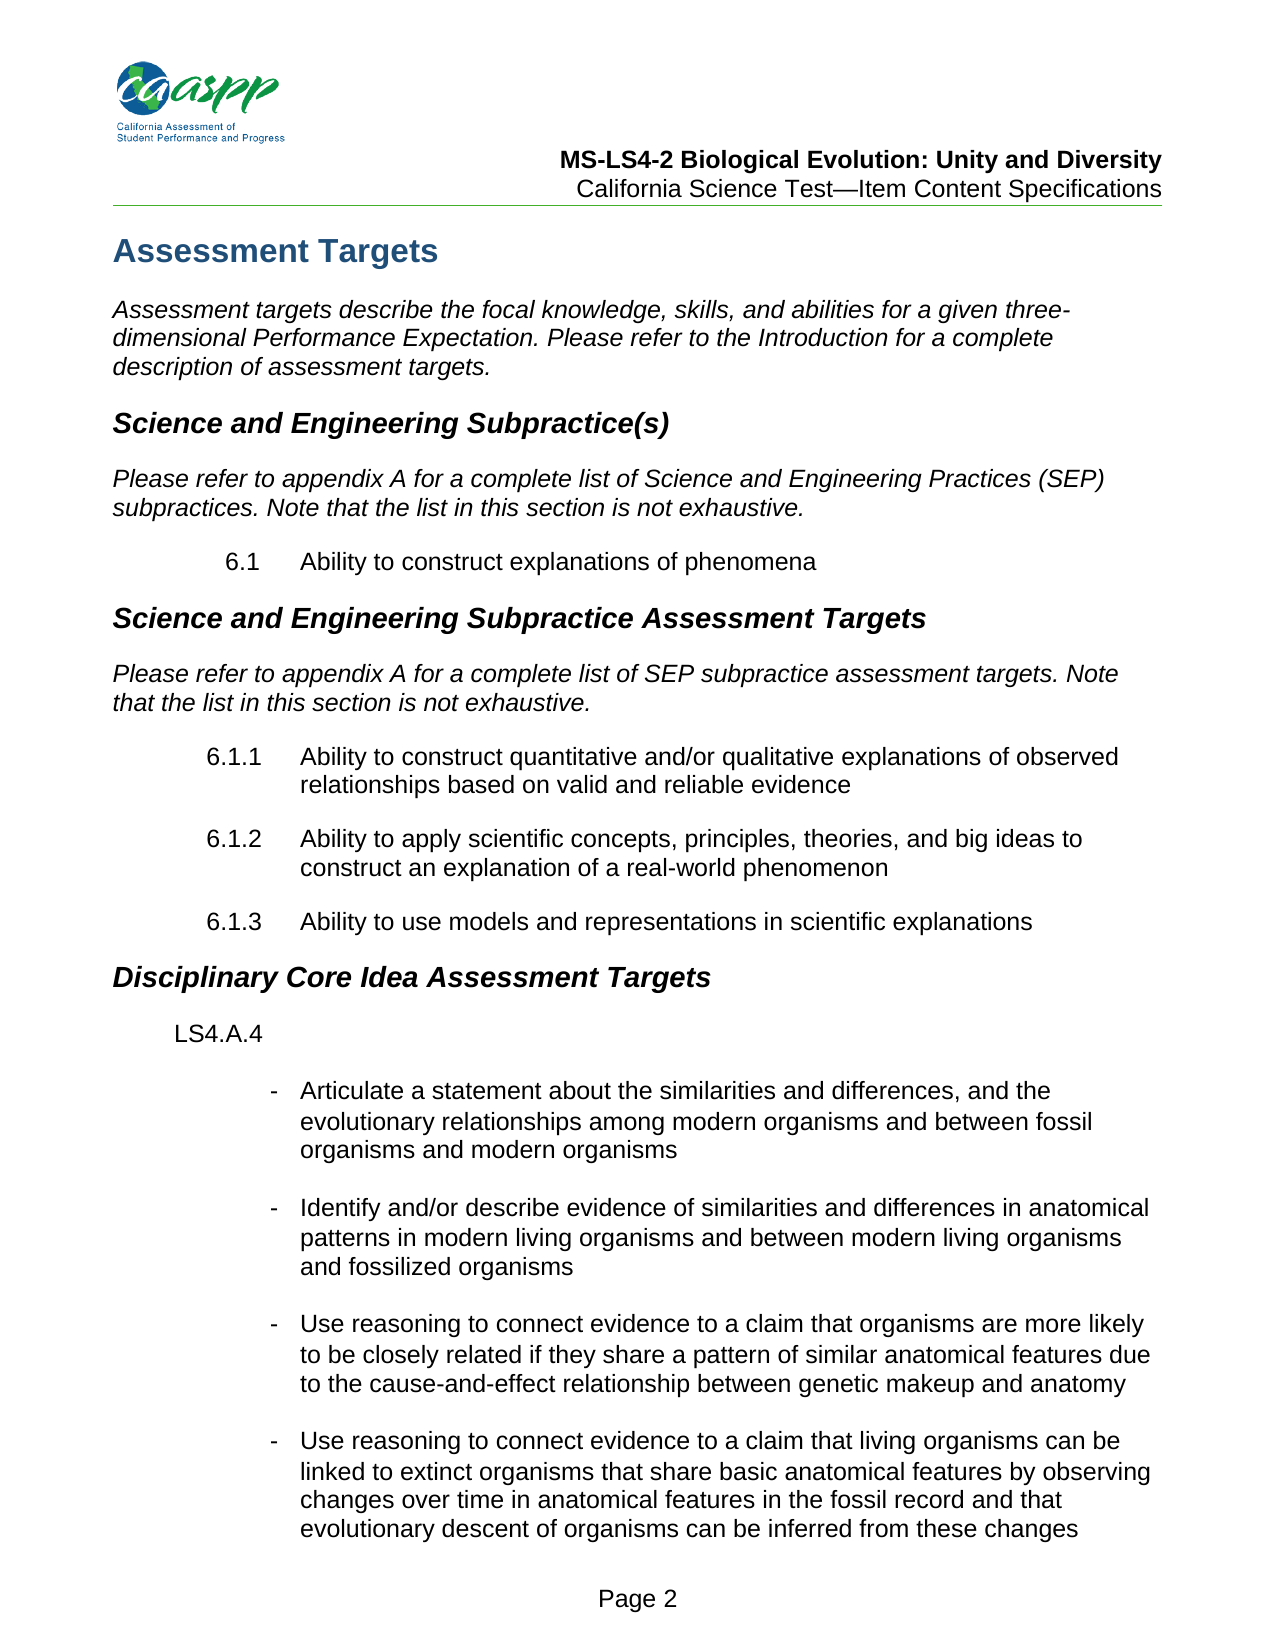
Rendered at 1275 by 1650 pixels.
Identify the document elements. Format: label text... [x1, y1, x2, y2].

subtitle Science and Engineering Subpractice(s) [112, 406, 1162, 439]
picture [112, 60, 287, 146]
subtitle Assessment Targets [112, 231, 1162, 269]
subtitle Disciplinary Core Idea Assessment Targets [112, 960, 1162, 994]
text 6.1 Ability to construct explanations of phenomena [225, 547, 1162, 576]
text Use reasoning to connect evidence to a claim that living organisms can be linked to extinct organisms that share basic anatomical features by observing changes over time in anatomical features in the fossil record and that evolutionary descent of organisms can be inferred from these changes [270, 1422, 1162, 1543]
text Articulate a statement about the similarities and differences, and the evolutionary relationships among modern organisms and between fossil organisms and modern organisms [270, 1073, 1162, 1164]
subtitle LS4.A.4 [174, 1019, 1162, 1048]
text Assessment targets describe the focal knowledge, skills, and abilities for a given three-dimensional Performance Expectation. Please refer to the Introduction for a complete description of assessment targets. [112, 294, 1162, 381]
text Please refer to appendix A for a complete list of SEP subpractice assessment targets. Note that the list in this section is not exhaustive. [112, 659, 1162, 717]
text 6.1.1 Ability to construct quantitative and/or qualitative explanations of observed relationships based on valid and reliable evidence [206, 742, 1162, 799]
text Identify and/or describe evidence of similarities and differences in anatomical patterns in modern living organisms and between modern living organisms and fossilized organisms [270, 1189, 1162, 1281]
text Use reasoning to connect evidence to a claim that organisms are more likely to be closely related if they share a pattern of similar anatomical features due to the cause-and-effect relationship between genetic makeup and anatomy [270, 1306, 1162, 1397]
text 6.1.2 Ability to apply scientific concepts, principles, theories, and big ideas to construct an explanation of a real-world phenomenon [206, 824, 1162, 882]
subtitle Science and Engineering Subpractice Assessment Targets [112, 601, 1162, 634]
text 6.1.3 Ability to use models and representations in scientific explanations [206, 907, 1162, 935]
text Please refer to appendix A for a complete list of Science and Engineering Practices (SEP) subpractices. Note that the list in this section is not exhaustive. [112, 464, 1162, 522]
